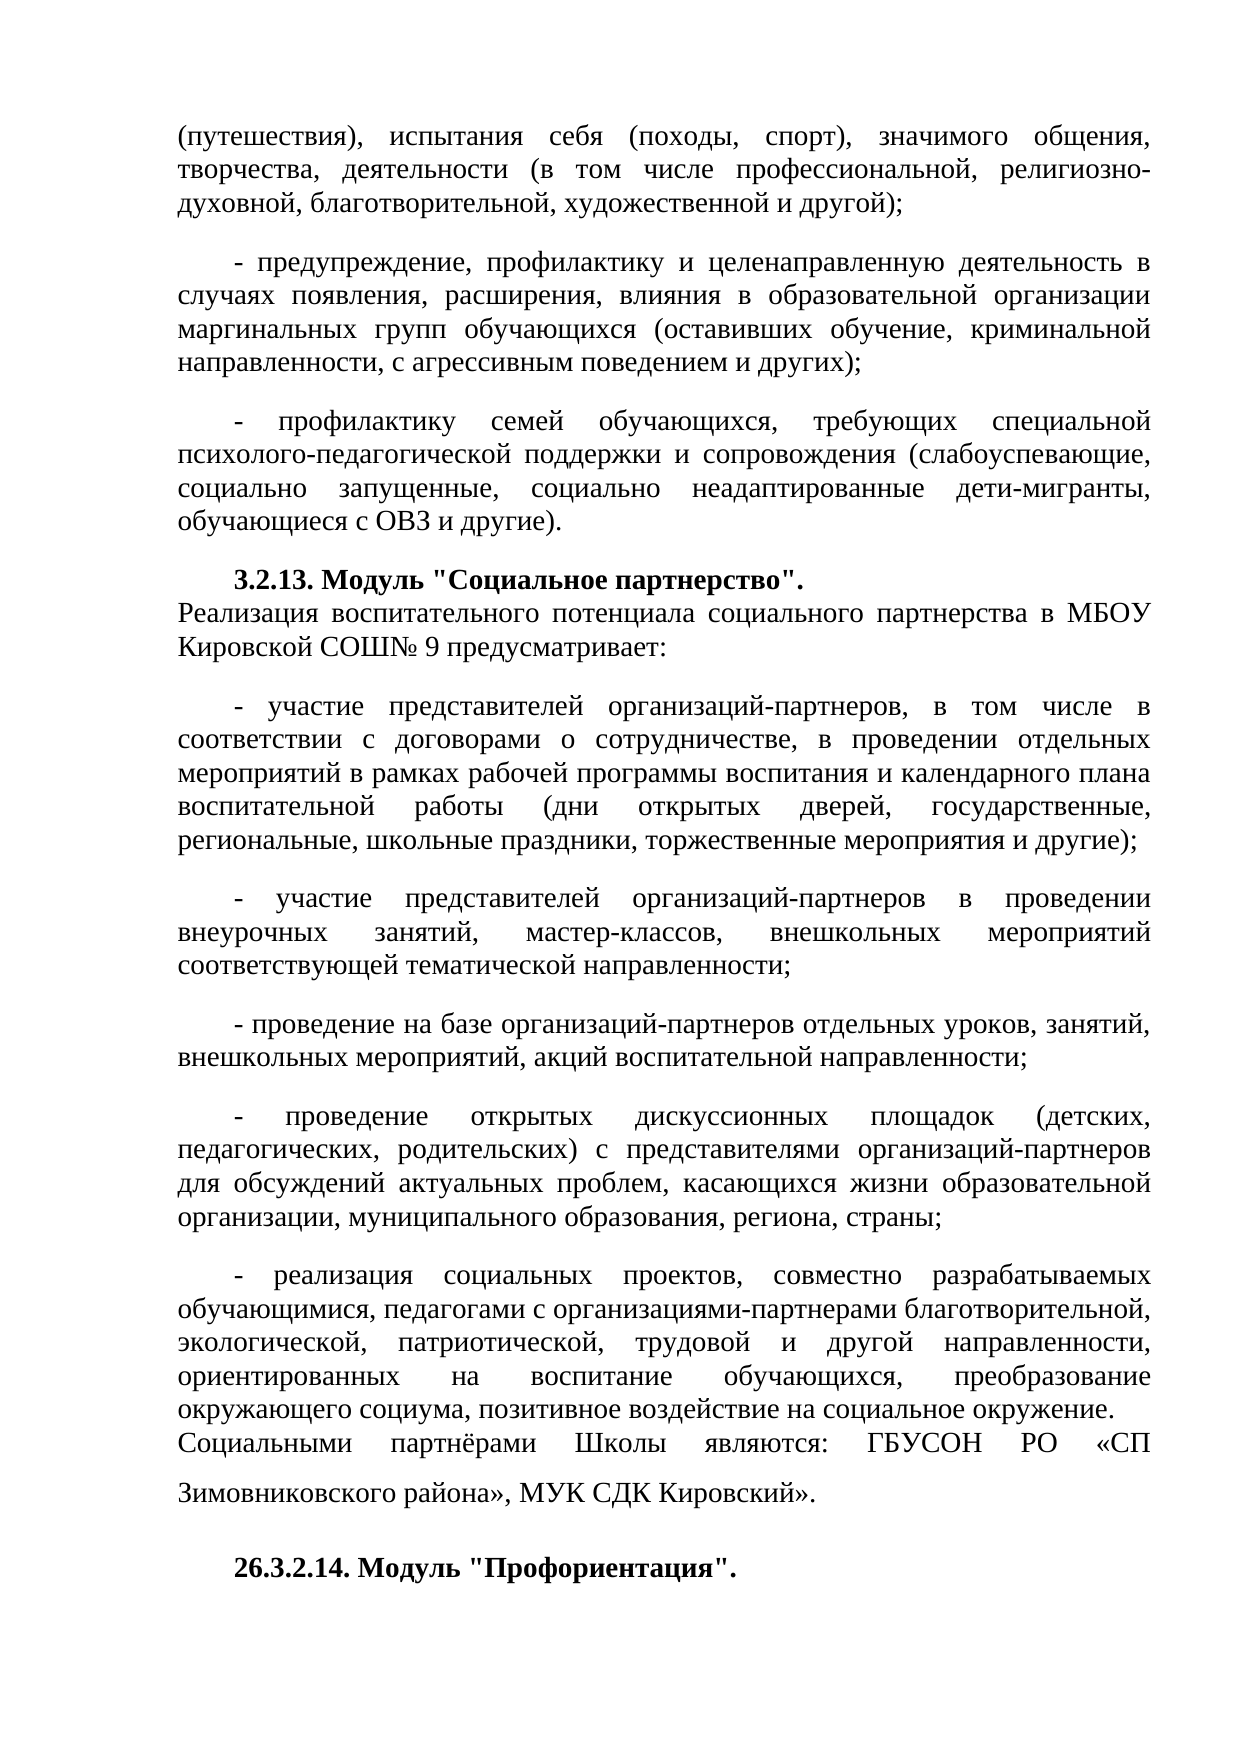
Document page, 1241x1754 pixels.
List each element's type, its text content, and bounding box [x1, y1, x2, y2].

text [177, 118, 1152, 219]
text - предупреждение, профилактику и целенаправленную деятельность в случаях появления, расширения, влияния в образовательной организации маргинальных групп обучающихся (оставивших обучение, криминальной направленности, с агрессивным поведением и других); [177, 244, 1152, 378]
text - профилактику семей обучающихся, требующих специальной психолого-педагогической поддержки и сопровождения (слабоуспевающие, социально запущенные, социально неадаптированные дети-мигранты, обучающиеся с ОВЗ и другие). [177, 403, 1152, 537]
text 26.3.2.14. Модуль "Профориентация". [177, 1551, 1152, 1584]
text - участие представителей организаций-партнеров в проведении внеурочных занятий, мастер-классов, внешкольных мероприятий соответствующей тематической направленности; [177, 880, 1152, 981]
text 3.2.13. Модуль "Социальное партнерство". [177, 562, 1152, 596]
text - проведение открытых дискуссионных площадок (детских, педагогических, родительских) с представителями организаций-партнеров для обсуждений актуальных проблем, касающихся жизни образовательной организации, муниципального образования, региона, страны; [177, 1098, 1152, 1232]
text Реализация воспитательного потенциала социального партнерства в МБОУ Кировской СОШ№ 9 предусматривает: [177, 596, 1152, 663]
text - участие представителей организаций-партнеров, в том числе в соответствии с договорами о сотрудничестве, в проведении отдельных мероприятий в рамках рабочей программы воспитания и календарного плана воспитательной работы (дни открытых дверей, государственные, региональные, школьные праздники, торжественные мероприятия и другие); [177, 688, 1152, 855]
text - реализация социальных проектов, совместно разрабатываемых обучающимися, педагогами с организациями-партнерами благотворительной, экологической, патриотической, трудовой и другой направленности, ориентированных на воспитание обучающихся, преобразование окружающего социума, позитивное воздействие на социальное окружение. [177, 1257, 1152, 1425]
text Социальными партнёрами Школы являются: ГБУСОН РО «СП Зимовниковского района», МУК СДК Кировский». [177, 1425, 1152, 1509]
text - проведение на базе организаций-партнеров отдельных уроков, занятий, внешкольных мероприятий, акций воспитательной направленности; [177, 1006, 1152, 1073]
